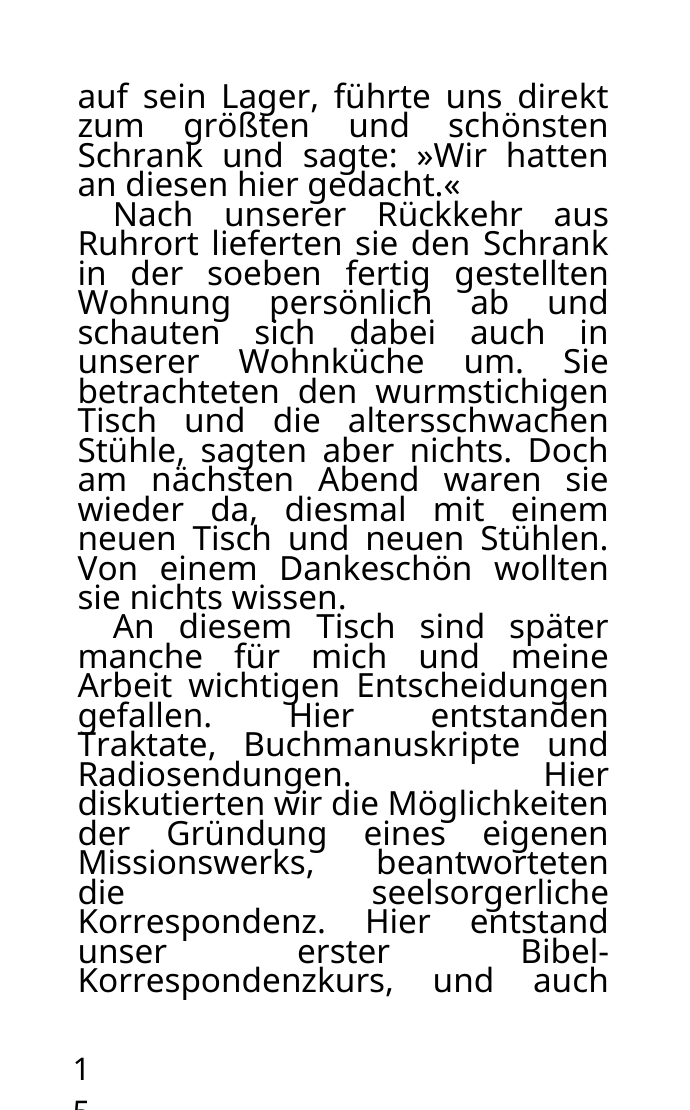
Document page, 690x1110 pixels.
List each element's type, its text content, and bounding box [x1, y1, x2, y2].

text Nach unserer Rückkehr aus Ruhrort lieferten sie den Schrank in der soeben fertig gestellten Wohnung persönlich ab und schauten sich dabei auch in unserer Wohnküche um. Sie betrachteten den wurmstichigen Tisch und die altersschwachen Stühle, sagten aber nichts. Doch am nächsten Abend waren sie wieder da, diesmal mit einem neuen Tisch und neuen Stühlen. Von einem Dankeschön wollten sie nichts wissen. [77, 203, 609, 615]
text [77, 85, 609, 203]
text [77, 615, 609, 999]
